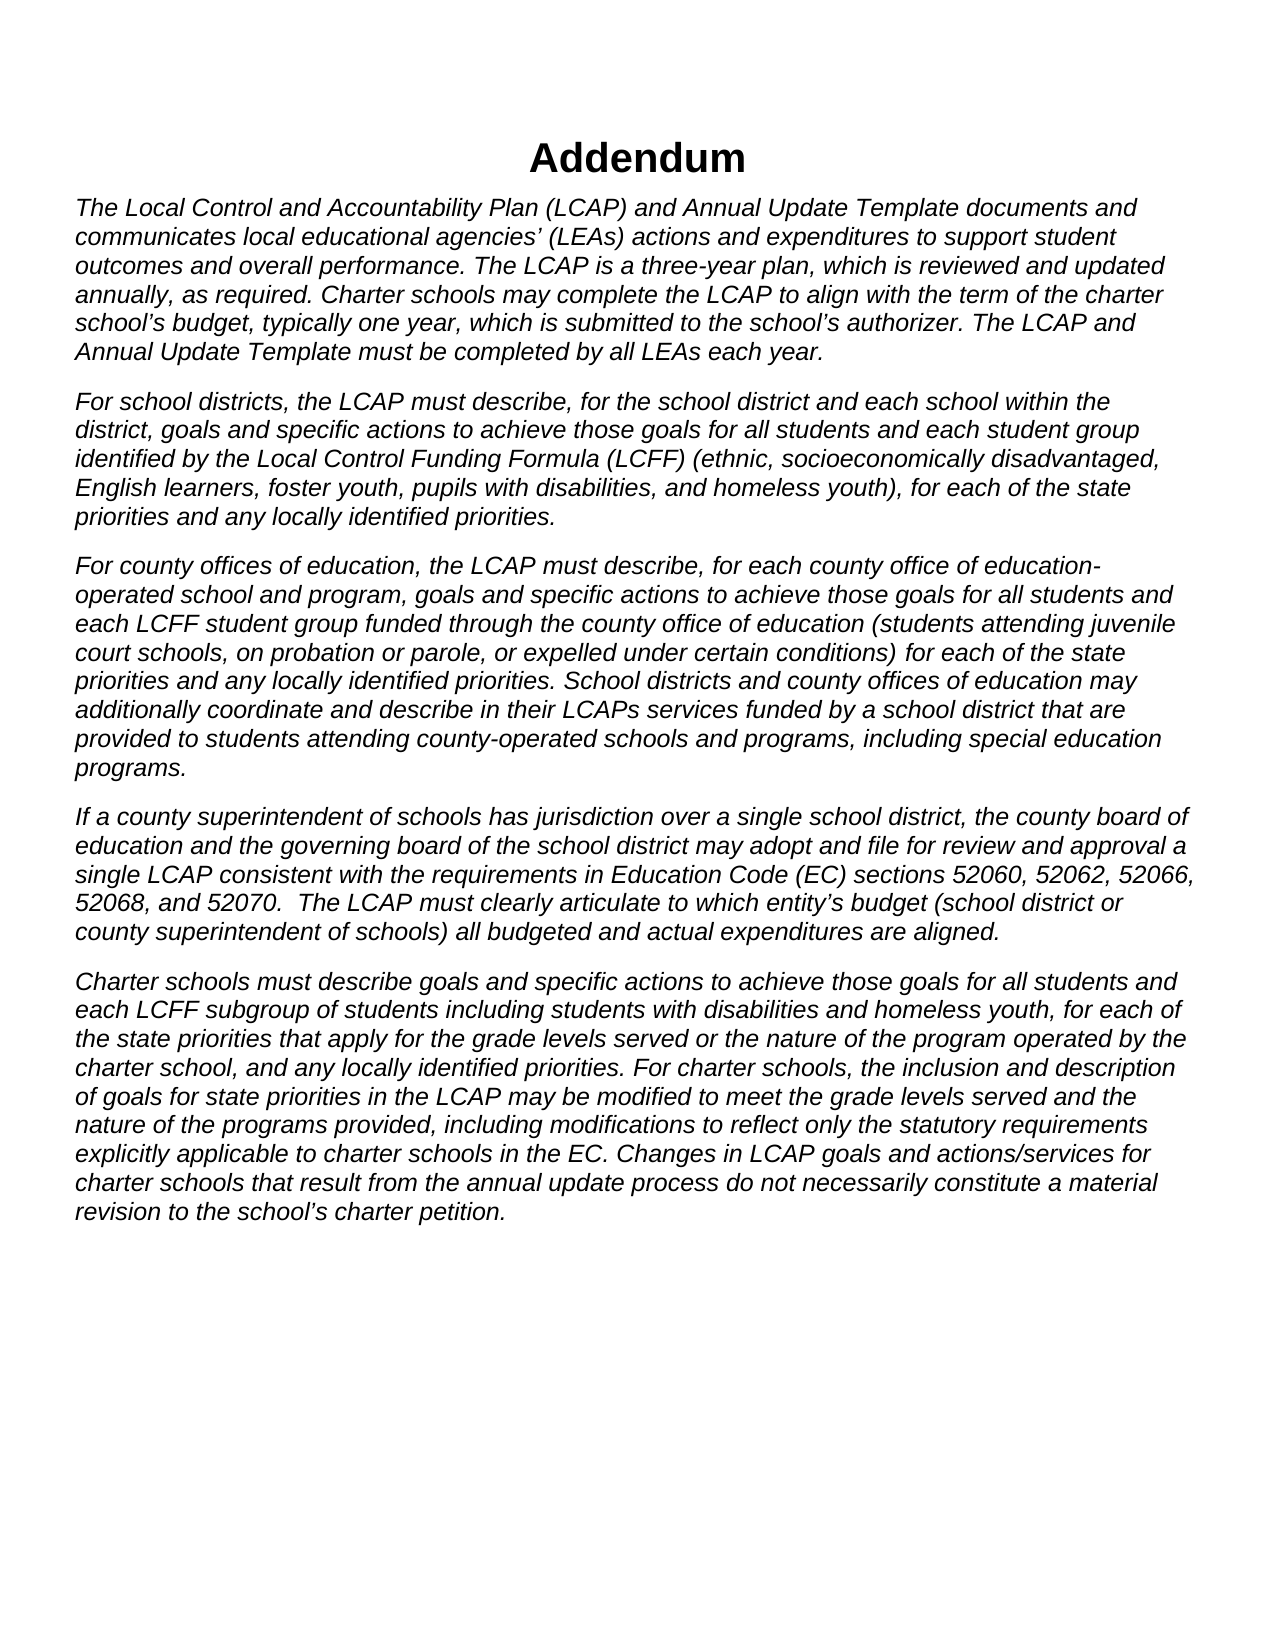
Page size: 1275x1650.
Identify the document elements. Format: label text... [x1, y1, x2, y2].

text The Local Control and Accountability Plan (LCAP) and Annual Update Template documents and communicates local educational agencies’ (LEAs) actions and expenditures to support student outcomes and overall performance. The LCAP is a three-year plan, which is reviewed and updated annually, as required. Charter schools may complete the LCAP to align with the term of the charter school’s budget, typically one year, which is submitted to the school’s authorizer. The LCAP and Annual Update Template must be completed by all LEAs each year. [75, 193, 1200, 366]
text If a county superintendent of schools has jurisdiction over a single school district, the county board of education and the governing board of the school district may adopt and file for review and approval a single LCAP consistent with the requirements in Education Code (EC) sections 52060, 52062, 52066, 52068, and 52070. The LCAP must clearly articulate to which entity’s budget (school district or county superintendent of schools) all budgeted and actual expenditures are aligned. [75, 802, 1200, 946]
subtitle Addendum [75, 133, 1200, 181]
text For county offices of education, the LCAP must describe, for each county office of education-operated school and program, goals and specific actions to achieve those goals for all students and each LCFF student group funded through the county office of education (students attending juvenile court schools, on probation or parole, or expelled under certain conditions) for each of the state priorities and any locally identified priorities. School districts and county offices of education may additionally coordinate and describe in their LCAPs services funded by a school district that are provided to students attending county-operated schools and programs, including special education programs. [75, 551, 1200, 781]
text Charter schools must describe goals and specific actions to achieve those goals for all students and each LCFF subgroup of students including students with disabilities and homeless youth, for each of the state priorities that apply for the grade levels served or the nature of the program operated by the charter school, and any locally identified priorities. For charter schools, the inclusion and description of goals for state priorities in the LCAP may be modified to meet the grade levels served and the nature of the programs provided, including modifications to reflect only the statutory requirements explicitly applicable to charter schools in the EC. Changes in LCAP goals and actions/services for charter schools that result from the annual update process do not necessarily constitute a material revision to the school’s charter petition. [75, 967, 1200, 1225]
text For school districts, the LCAP must describe, for the school district and each school within the district, goals and specific actions to achieve those goals for all students and each student group identified by the Local Control Funding Formula (LCFF) (ethnic, socioeconomically disadvantaged, English learners, foster youth, pupils with disabilities, and homeless youth), for each of the state priorities and any locally identified priorities. [75, 387, 1200, 530]
